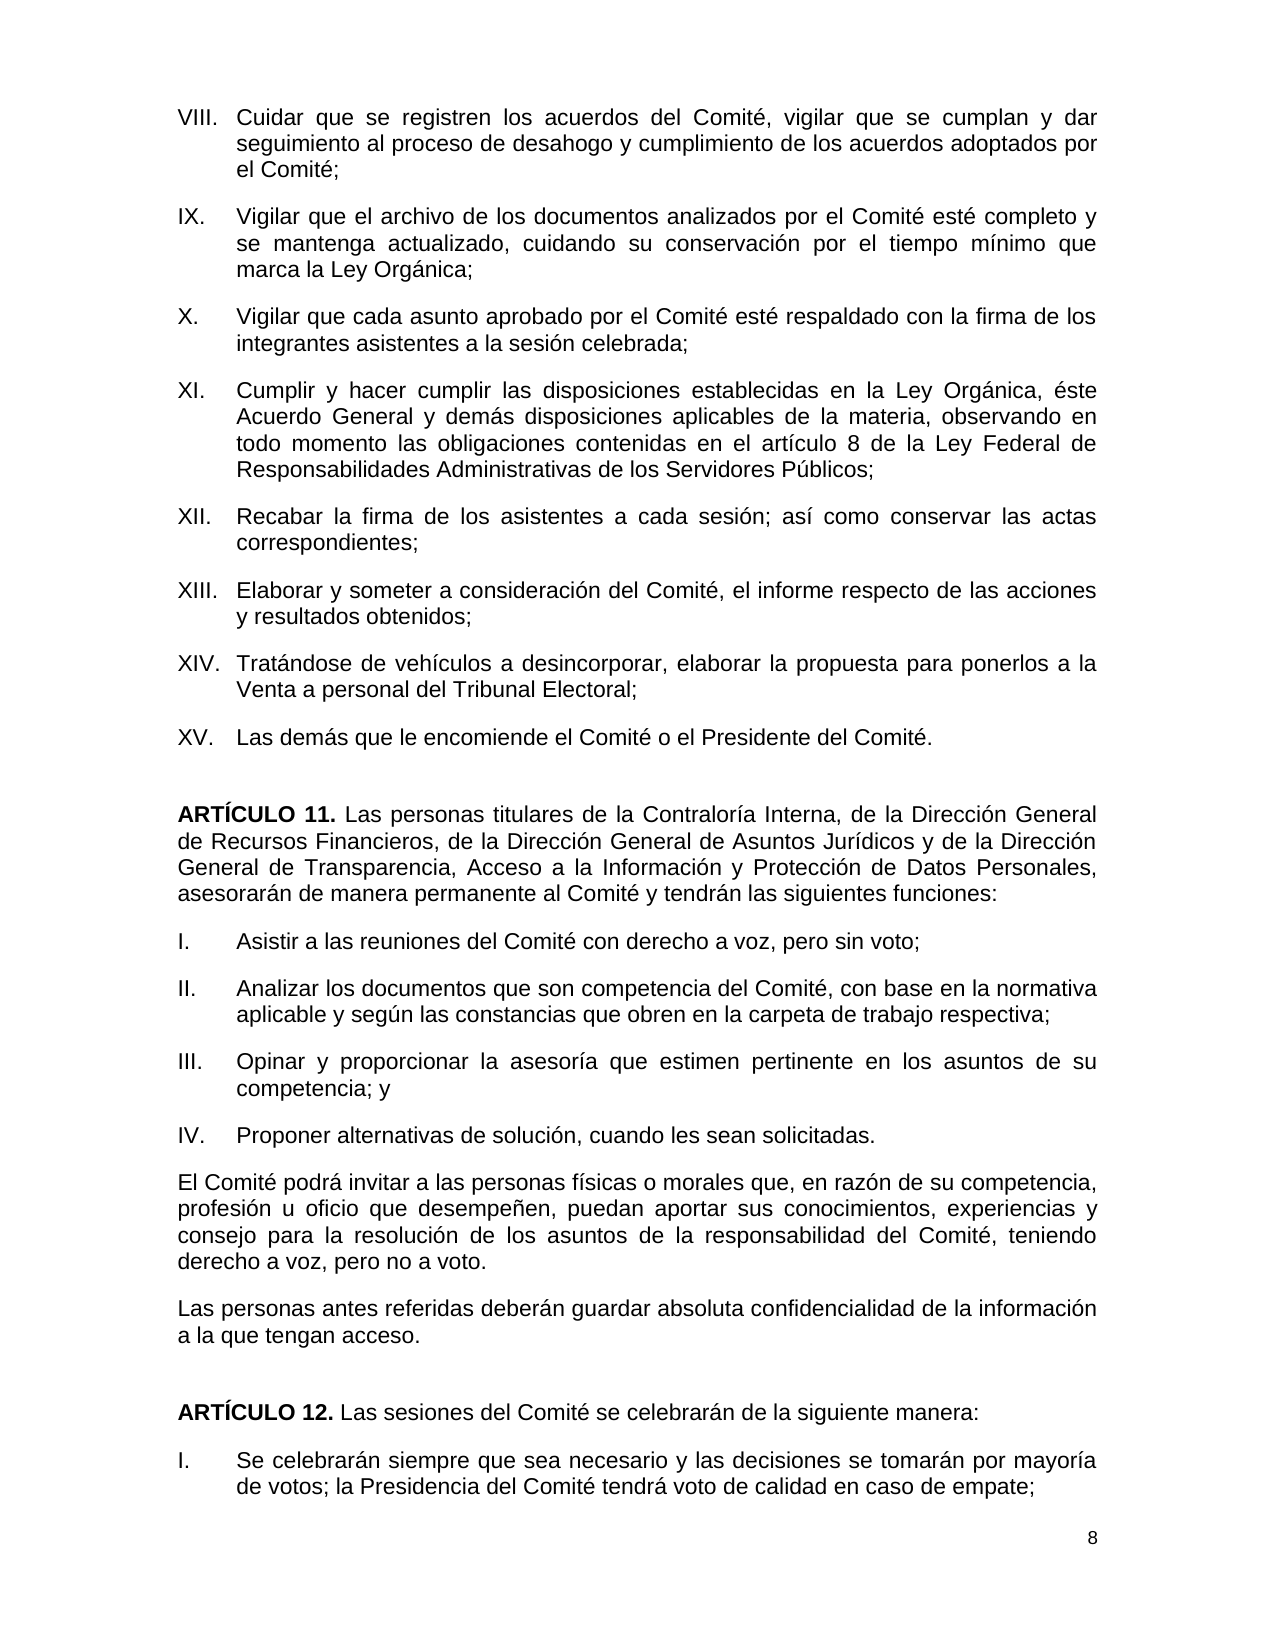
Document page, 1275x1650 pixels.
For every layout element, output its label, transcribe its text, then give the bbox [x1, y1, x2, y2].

text X. Vigilar que cada asunto aprobado por el Comité esté respaldado con la firma de los integrantes asistentes a la sesión celebrada; [177, 303, 1098, 356]
text I. Se celebrarán siempre que sea necesario y las decisiones se tomarán por mayoría de votos; la Presidencia del Comité tendrá voto de calidad en caso de empate; [177, 1447, 1098, 1499]
text XI. Cumplir y hacer cumplir las disposiciones establecidas en la Ley Orgánica, éste Acuerdo General y demás disposiciones aplicables de la materia, observando en todo momento las obligaciones contenidas en el artículo 8 de la Ley Federal de Responsabilidades Administrativas de los Servidores Públicos; [177, 377, 1098, 482]
text XII. Recabar la firma de los asistentes a cada sesión; así como conservar las actas correspondientes; [177, 503, 1098, 556]
text I. Asistir a las reuniones del Comité con derecho a voz, pero sin voto; [177, 928, 1098, 954]
text ARTÍCULO 11. Las personas titulares de la Contraloría Interna, de la Dirección General de Recursos Financieros, de la Dirección General de Asuntos Jurídicos y de la Dirección General de Transparencia, Acceso a la Información y Protección de Datos Personales, asesorarán de manera permanente al Comité y tendrán las siguientes funciones: [177, 801, 1098, 907]
text Las personas antes referidas deberán guardar absoluta confidencialidad de la información a la que tengan acceso. [177, 1295, 1098, 1348]
text XIII. Elaborar y someter a consideración del Comité, el informe respecto de las acciones y resultados obtenidos; [177, 577, 1098, 629]
text III. Opinar y proporcionar la asesoría que estimen pertinente en los asuntos de su competencia; y [177, 1048, 1098, 1101]
text IX. Vigilar que el archivo de los documentos analizados por el Comité esté completo y se mantenga actualizado, cuidando su conservación por el tiempo mínimo que marca la Ley Orgánica; [177, 203, 1098, 282]
text XIV. Tratándose de vehículos a desincorporar, elaborar la propuesta para ponerlos a la Venta a personal del Tribunal Electoral; [177, 650, 1098, 703]
text VIII. Cuidar que se registren los acuerdos del Comité, vigilar que se cumplan y dar seguimiento al proceso de desahogo y cumplimiento de los acuerdos adoptados por el Comité; [177, 103, 1098, 182]
text ARTÍCULO 12. Las sesiones del Comité se celebrarán de la siguiente manera: [177, 1399, 1098, 1426]
text II. Analizar los documentos que son competencia del Comité, con base en la normativa aplicable y según las constancias que obren en la carpeta de trabajo respectiva; [177, 975, 1098, 1027]
text IV. Proponer alternativas de solución, cuando les sean solicitadas. [177, 1122, 1098, 1148]
text El Comité podrá invitar a las personas físicas o morales que, en razón de su competencia, profesión u oficio que desempeñen, puedan aportar sus conocimientos, experiencias y consejo para la resolución de los asuntos de la responsabilidad del Comité, teniendo derecho a voz, pero no a voto. [177, 1169, 1098, 1274]
text XV. Las demás que le encomiende el Comité o el Presidente del Comité. [177, 724, 1098, 750]
